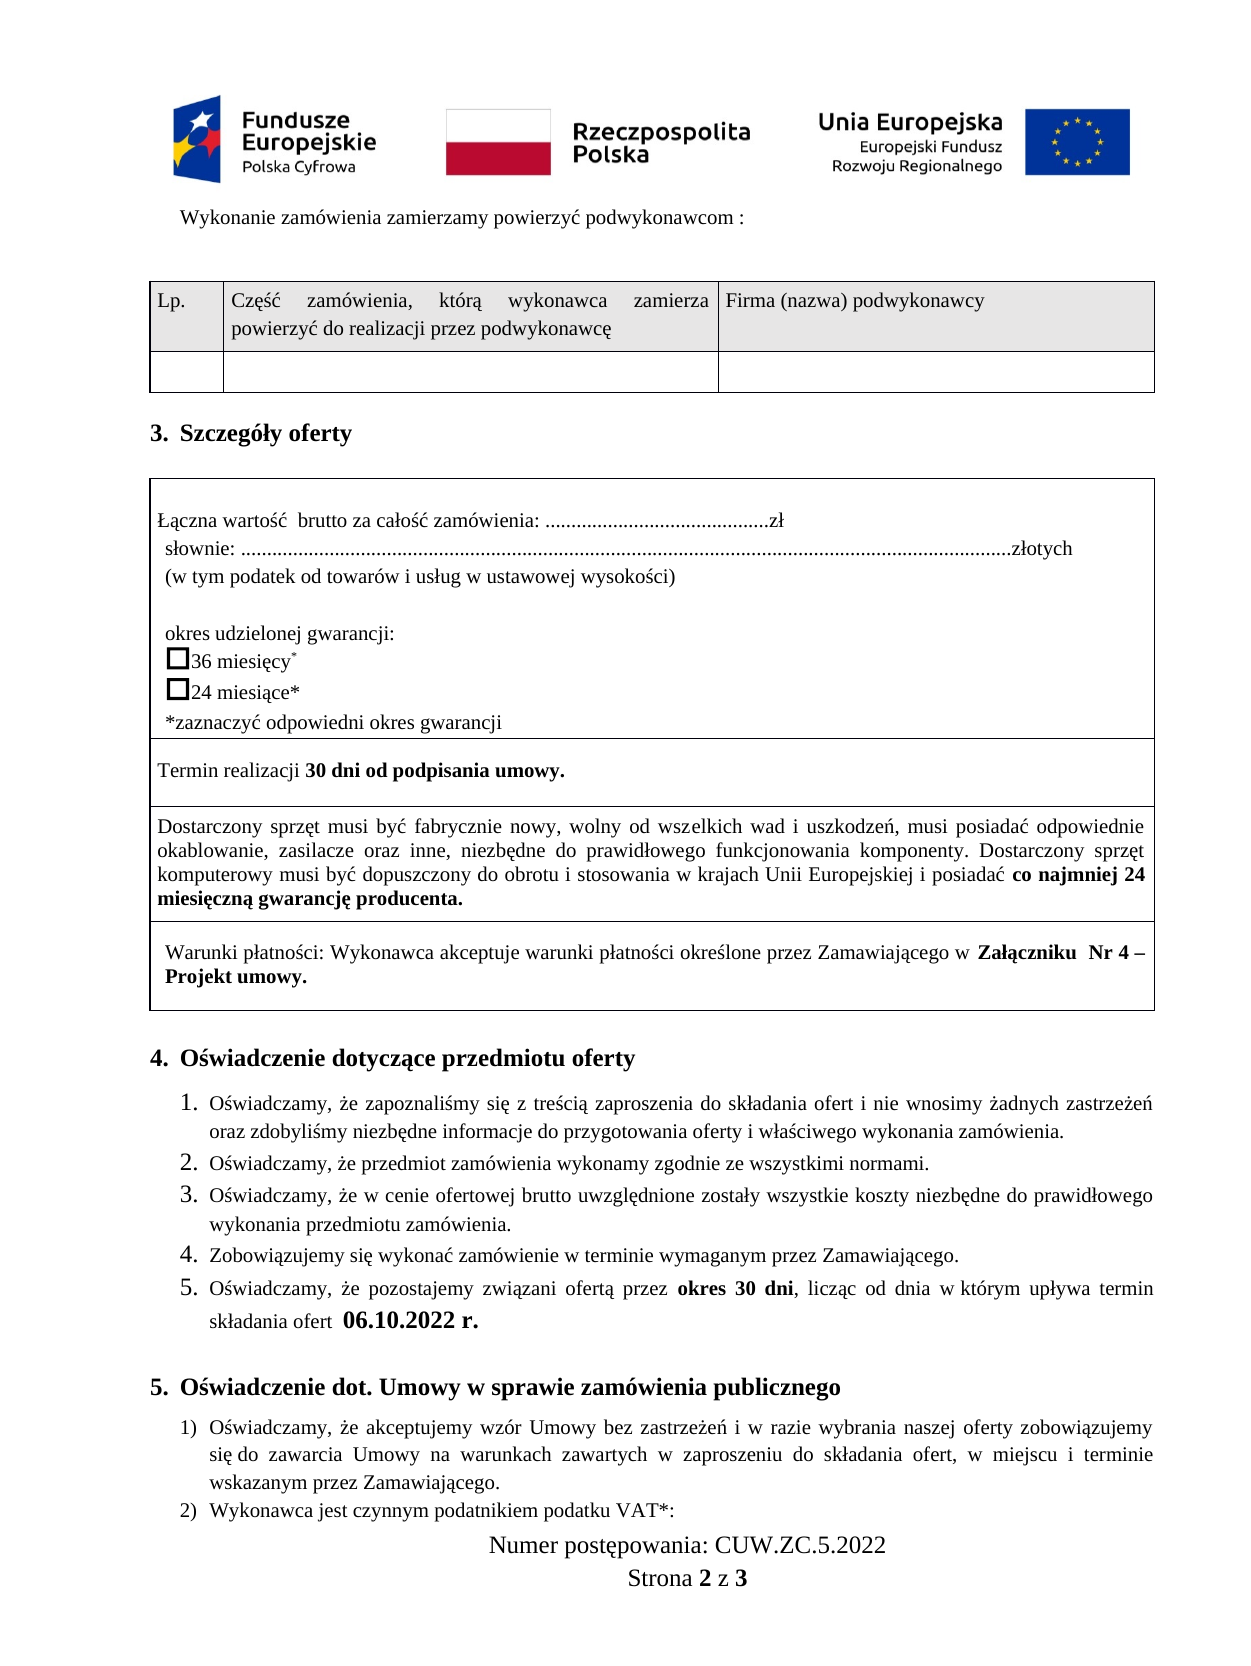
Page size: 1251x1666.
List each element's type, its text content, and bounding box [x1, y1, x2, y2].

table_cell [224, 352, 718, 392]
table_header Część zamówienia, którą wykonawca zamierza powierzyć do realizacji przez podwykonawcę [224, 282, 718, 351]
list Oświadczamy, że przedmiot zamówienia wykonamy zgodnie ze wszystkimi normami. [179, 1147, 1154, 1175]
table_cell [151, 352, 223, 392]
list Oświadczamy, że pozostajemy związani ofertą przez okres 30 dni, licząc od dnia w którym upływa termin składania ofert 06.10.2022 r. [179, 1272, 1154, 1334]
list Szczegóły oferty [150, 418, 1154, 447]
list Wykonawca jest czynnym podatnikiem podatku VAT*: [179, 1497, 1154, 1522]
table_header Lp. [151, 282, 223, 351]
list Oświadczamy, że akceptujemy wzór Umowy bez zastrzeżeń i w razie wybrania naszej oferty zobowiązujemy się do zawarcia Umowy na warunkach zawartych w zaproszeniu do składania ofert, w miejscu i terminie wskazanym przez Zamawiającego. [179, 1415, 1154, 1494]
table_header Firma (nazwa) podwykonawcy [719, 282, 1154, 351]
table_cell [719, 352, 1154, 392]
list Oświadczenie dotyczące przedmiotu oferty [150, 1043, 1154, 1072]
table_cell Warunki płatności: Wykonawca akceptuje warunki płatności określone przez Zamawiającego w Załączniku Nr 4 – Projekt umowy. [151, 922, 1154, 1009]
list Oświadczenie dot. Umowy w sprawie zamówienia publicznego [150, 1372, 1154, 1400]
list Oświadczamy, że w cenie ofertowej brutto uwzględnione zostały wszystkie koszty niezbędne do prawidłowego wykonania przedmiotu zamówienia. [179, 1179, 1154, 1236]
picture [150, 73, 1153, 205]
text Wykonanie zamówienia zamierzamy powierzyć podwykonawcom : [179, 204, 1154, 229]
table_cell Dostarczony sprzęt musi być fabrycznie nowy, wolny od wszelkich wad i uszkodzeń, musi posiadać odpowiednie okablowanie, zasilacze oraz inne, niezbędne do prawidłowego funkcjonowania komponenty. Dostarczony sprzęt komputerowy musi być dopuszczony do obrotu i stosowania w krajach Unii Europejskiej i posiadać co najmniej 24 miesięczną gwarancję producenta. [151, 807, 1154, 921]
list Oświadczamy, że zapoznaliśmy się z treścią zaproszenia do składania ofert i nie wnosimy żadnych zastrzeżeń oraz zdobyliśmy niezbędne informacje do przygotowania oferty i właściwego wykonania zamówienia. [179, 1087, 1154, 1143]
table_header Łączna wartość brutto za całość zamówienia: ...........................................zł słownie: ....................................................................................................................................................złotych (w tym podatek od towarów i usług w ustawowej wysokości) okres udzielonej gwarancji: 36 miesięcy* 24 miesiące* *zaznaczyć odpowiedni okres gwarancji [151, 479, 1154, 738]
list Zobowiązujemy się wykonać zamówienie w terminie wymaganym przez Zamawiającego. [179, 1239, 1154, 1268]
table_cell Termin realizacji 30 dni od podpisania umowy. [151, 739, 1154, 806]
